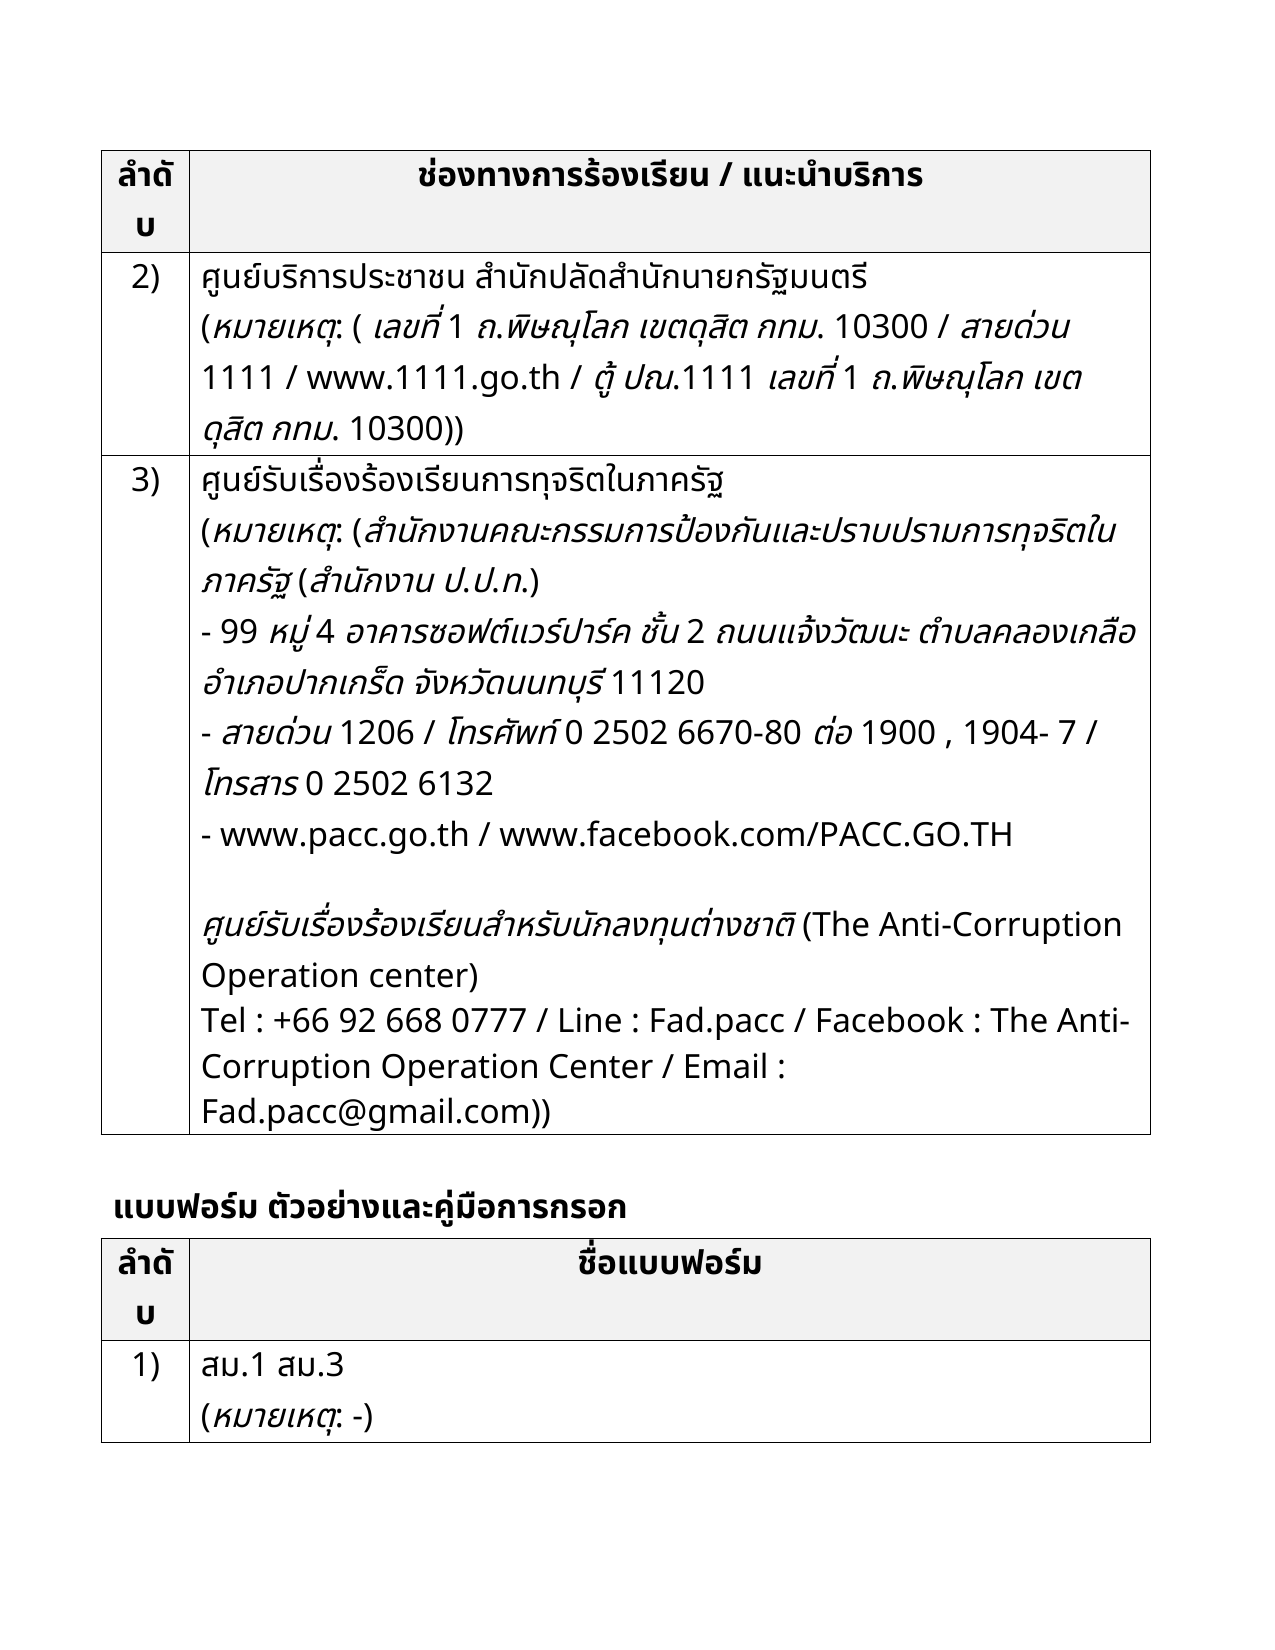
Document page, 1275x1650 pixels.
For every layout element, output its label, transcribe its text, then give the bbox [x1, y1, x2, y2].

table_cell 2) [102, 253, 189, 455]
table_cell สม.1 สม.3 (หมายเหตุ: -) [190, 1341, 1150, 1442]
table_header ลำดับ [102, 1239, 189, 1340]
table_cell 1) [102, 1341, 189, 1442]
table_header ชื่อแบบฟอร์ม [190, 1239, 1150, 1340]
table_cell ศูนย์รับเรื่องร้องเรียนการทุจริตในภาครัฐ (หมายเหตุ: (สำนักงานคณะกรรมการป้องกันและปราบปรามการทุจริตในภาครัฐ (สำนักงาน ป.ป.ท.) - 99 หมู่ 4 อาคารซอฟต์แวร์ปาร์ค ชั้น 2 ถนนแจ้งวัฒนะ ตำบลคลองเกลือ อำเภอปากเกร็ด จังหวัดนนทบุรี 11120 - สายด่วน 1206 / โทรศัพท์ 0 2502 6670-80 ต่อ 1900 , 1904- 7 / โทรสาร 0 2502 6132 - www.pacc.go.th / www.facebook.com/PACC.GO.TH ศูนย์รับเรื่องร้องเรียนสำหรับนักลงทุนต่างชาติ (The Anti-Corruption Operation center) Tel : +66 92 668 0777 / Line : Fad.pacc / Facebook : The Anti-Corruption Operation Center / Email : Fad.pacc@gmail.com)) [190, 456, 1150, 1133]
table_header ช่องทางการร้องเรียน / แนะนำบริการ [190, 151, 1150, 252]
text แบบฟอร์ม ตัวอย่างและคู่มือการกรอก [112, 1183, 1162, 1234]
table_header ลำดับ [102, 151, 189, 252]
table_cell ศูนย์บริการประชาชน สำนักปลัดสำนักนายกรัฐมนตรี (หมายเหตุ: ( เลขที่ 1 ถ.พิษณุโลก เขตดุสิต กทม. 10300 / สายด่วน 1111 / www.1111.go.th / ตู้ ปณ.1111 เลขที่ 1 ถ.พิษณุโลก เขตดุสิต กทม. 10300)) [190, 253, 1150, 455]
table_cell 3) [102, 456, 189, 1133]
